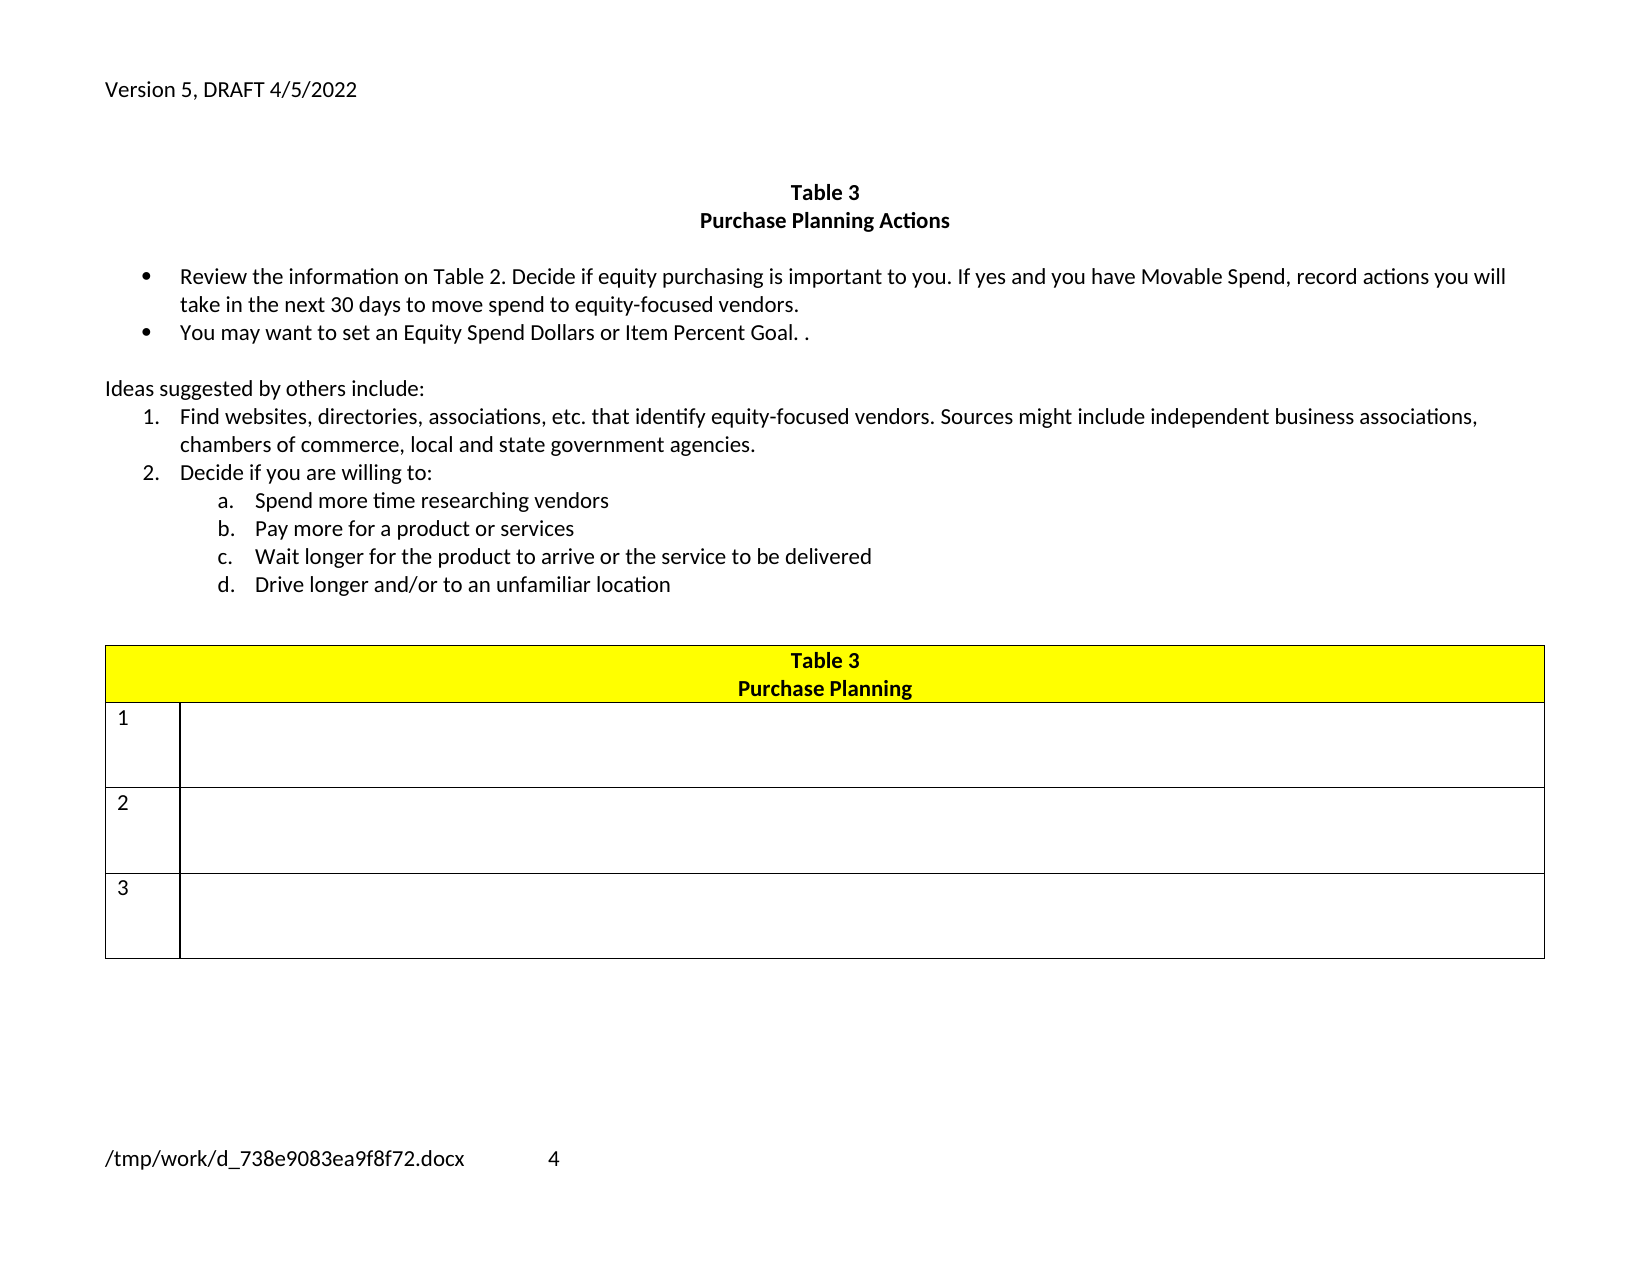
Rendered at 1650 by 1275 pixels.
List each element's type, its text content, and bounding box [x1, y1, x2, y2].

text Purchase Planning Actions [105, 206, 1545, 234]
list Wait longer for the product to arrive or the service to be delivered [217, 542, 1545, 570]
table_cell 2 [106, 788, 179, 872]
text Ideas suggested by others include: [105, 374, 1545, 402]
table_header Table 3 Purchase Planning [106, 646, 1544, 702]
text Table 3 [105, 178, 1545, 206]
list Drive longer and/or to an unfamiliar location [217, 570, 1545, 598]
list Pay more for a product or services [217, 514, 1545, 542]
list Spend more time researching vendors [217, 486, 1545, 514]
list Find websites, directories, associations, etc. that identify equity-focused vendors. Sources might include independent business associations, chambers of commerce, local and state government agencies. [142, 402, 1545, 458]
table_cell [181, 703, 1544, 787]
table_cell [181, 788, 1544, 872]
table_cell [181, 874, 1544, 957]
table_cell 1 [106, 703, 179, 787]
list You may want to set an Equity Spend Dollars or Item Percent Goal. . [142, 318, 1545, 346]
table_cell 3 [106, 874, 179, 957]
list Decide if you are willing to: [142, 458, 1545, 486]
list Review the information on Table 2. Decide if equity purchasing is important to you. If yes and you have Movable Spend, record actions you will take in the next 30 days to move spend to equity-focused vendors. [142, 262, 1545, 318]
